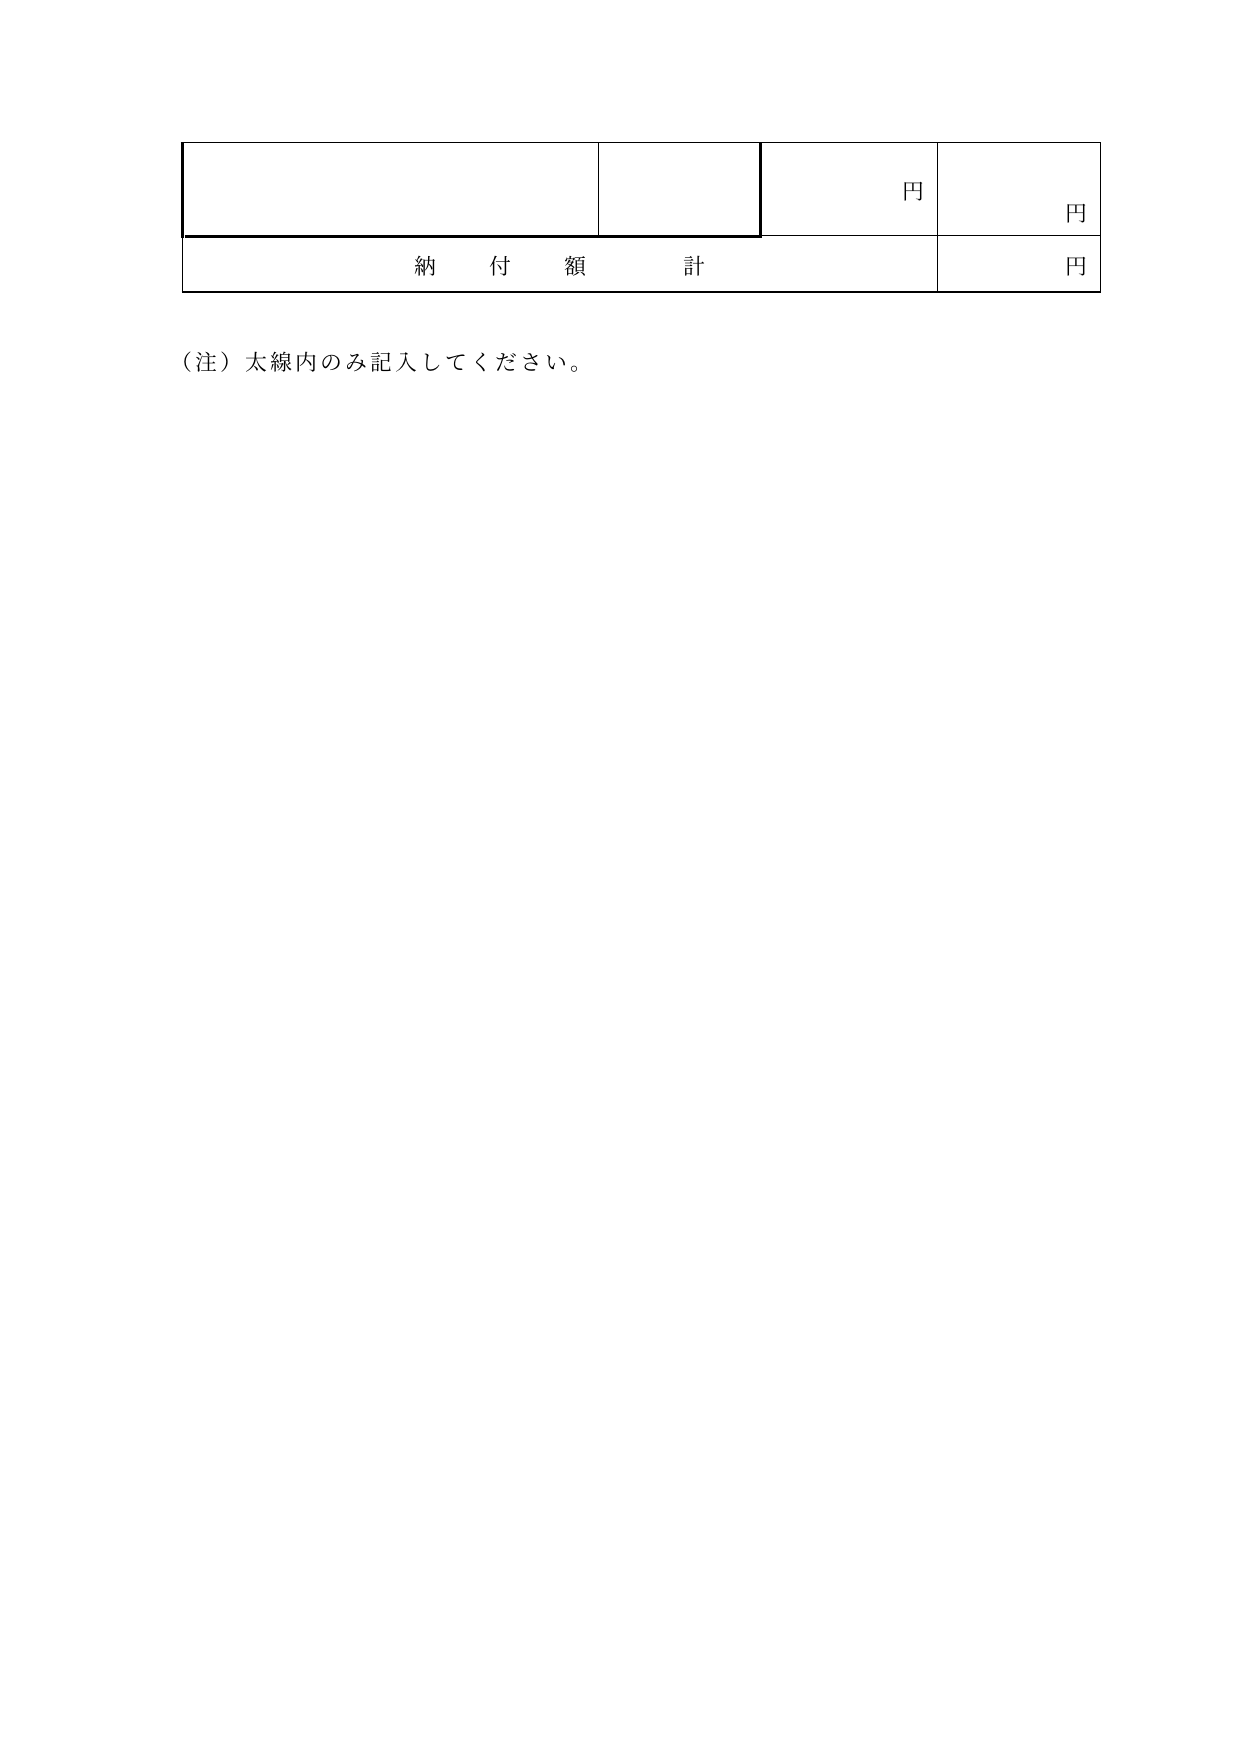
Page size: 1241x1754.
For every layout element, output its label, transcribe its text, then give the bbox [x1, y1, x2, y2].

text （注）太線内のみ記入してください。 [170, 338, 1070, 384]
table_cell 円 [762, 143, 937, 235]
table_cell [184, 143, 598, 235]
table_cell [599, 143, 759, 235]
table_cell 円 [938, 236, 1100, 291]
table_cell 円 [938, 143, 1100, 235]
table_cell 納付額計 [183, 236, 937, 291]
